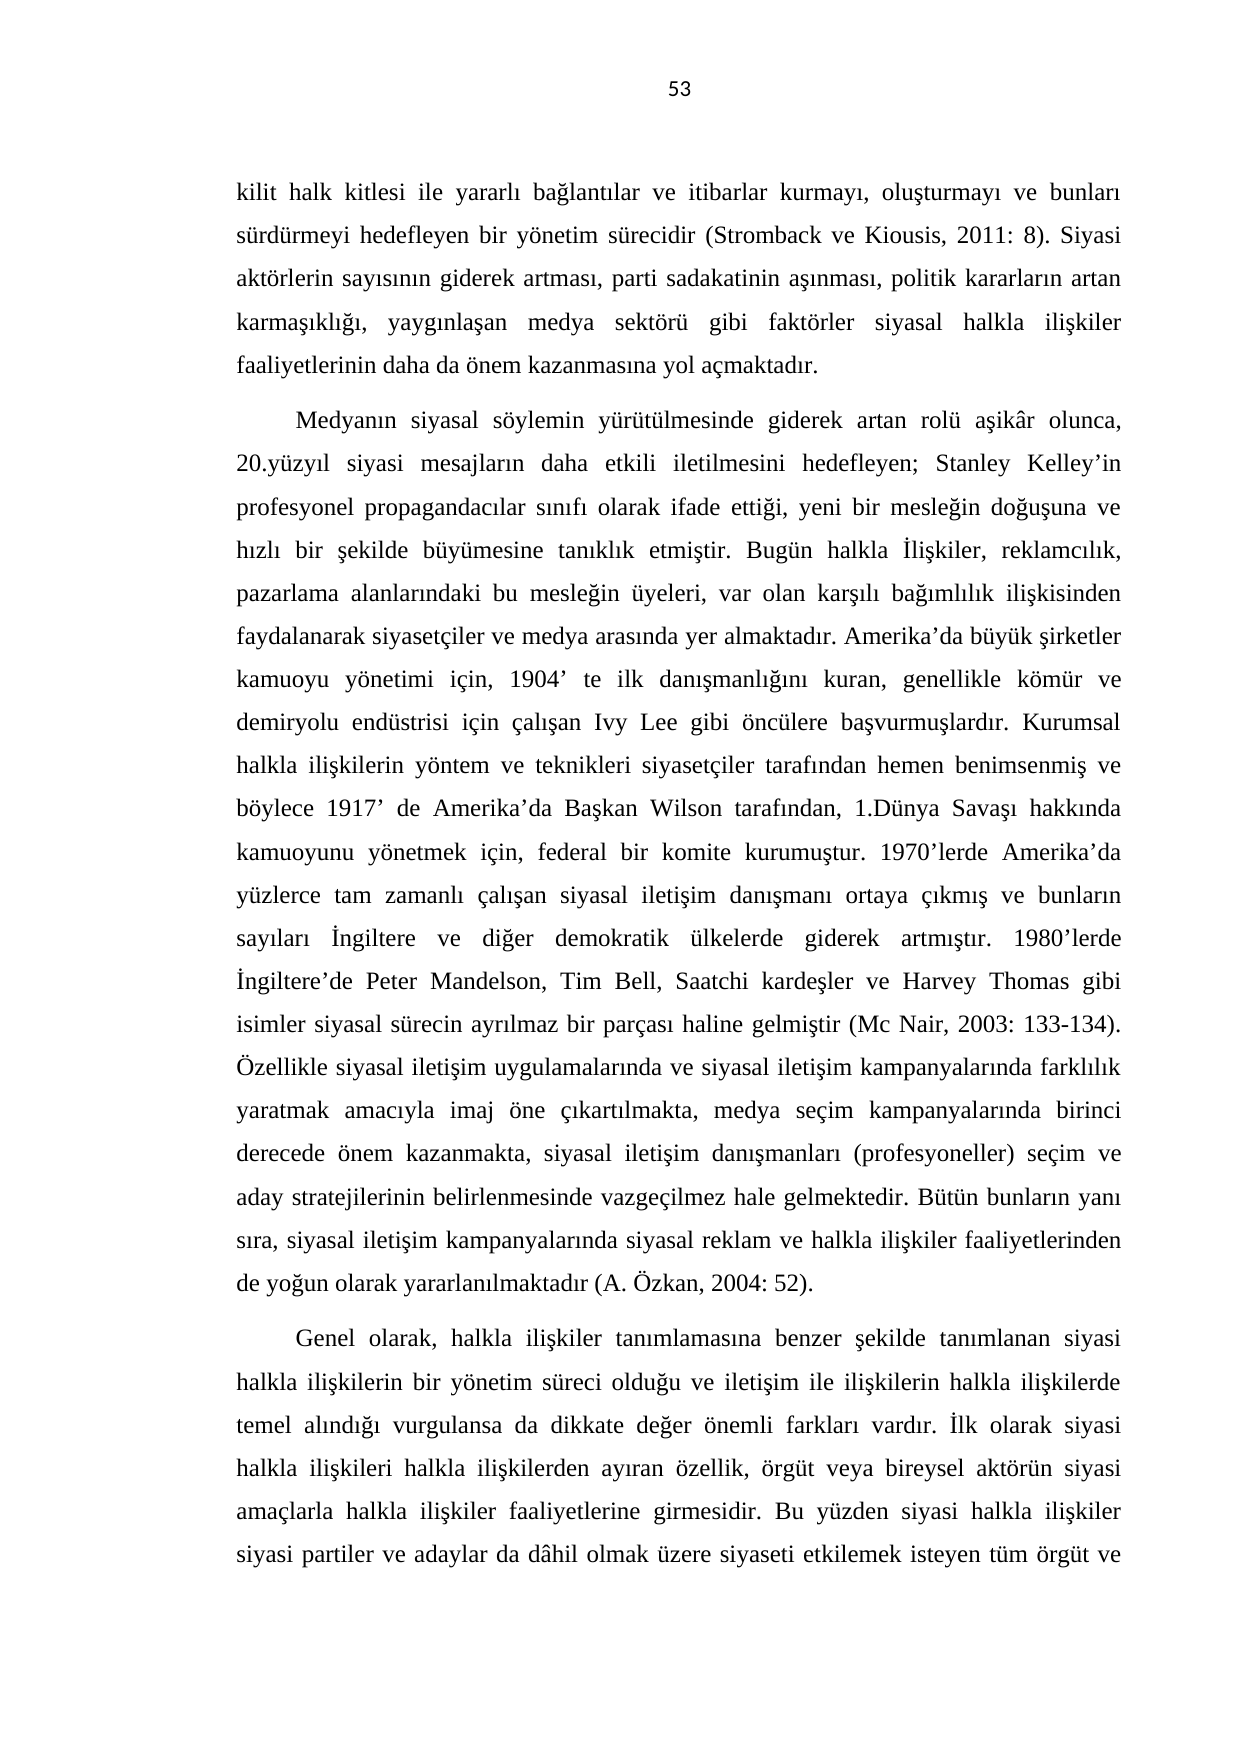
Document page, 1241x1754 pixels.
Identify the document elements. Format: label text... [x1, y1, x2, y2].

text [236, 1323, 1122, 1568]
text Medyanın siyasal söylemin yürütülmesinde giderek artan rolü aşikâr olunca, 20.yüzyıl siyasi mesajların daha etkili iletilmesini hedefleyen; Stanley Kelley’in profesyonel propagandacılar sınıfı olarak ifade ettiği, yeni bir mesleğin doğuşuna ve hızlı bir şekilde büyümesine tanıklık etmiştir. Bugün halkla İlişkiler, reklamcılık, pazarlama alanlarındaki bu mesleğin üyeleri, var olan karşılı bağımlılık ilişkisinden faydalanarak siyasetçiler ve medya arasında yer almaktadır. Amerika’da büyük şirketler kamuoyu yönetimi için, 1904’ te ilk danışmanlığını kuran, genellikle kömür ve demiryolu endüstrisi için çalışan Ivy Lee gibi öncülere başvurmuşlardır. Kurumsal halkla ilişkilerin yöntem ve teknikleri siyasetçiler tarafından hemen benimsenmiş ve böylece 1917’ de Amerika’da Başkan Wilson tarafından, 1.Dünya Savaşı hakkında kamuoyunu yönetmek için, federal bir komite kurumuştur. 1970’lerde Amerika’da yüzlerce tam zamanlı çalışan siyasal iletişim danışmanı ortaya çıkmış ve bunların sayıları İngiltere ve diğer demokratik ülkelerde giderek artmıştır. 1980’lerde İngiltere’de Peter Mandelson, Tim Bell, Saatchi kardeşler ve Harvey Thomas gibi isimler siyasal sürecin ayrılmaz bir parçası haline gelmiştir (Mc Nair, 2003: 133-134). Özellikle siyasal iletişim uygulamalarında ve siyasal iletişim kampanyalarında farklılık yaratmak amacıyla imaj öne çıkartılmakta, medya seçim kampanyalarında birinci derecede önem kazanmakta, siyasal iletişim danışmanları (profesyoneller) seçim ve aday stratejilerinin belirlenmesinde vazgeçilmez hale gelmektedir. Bütün bunların yanı sıra, siyasal iletişim kampanyalarında siyasal reklam ve halkla ilişkiler faaliyetlerinden de yoğun olarak yararlanılmaktadır (A. Özkan, 2004: 52). [236, 405, 1122, 1297]
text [236, 177, 1122, 378]
